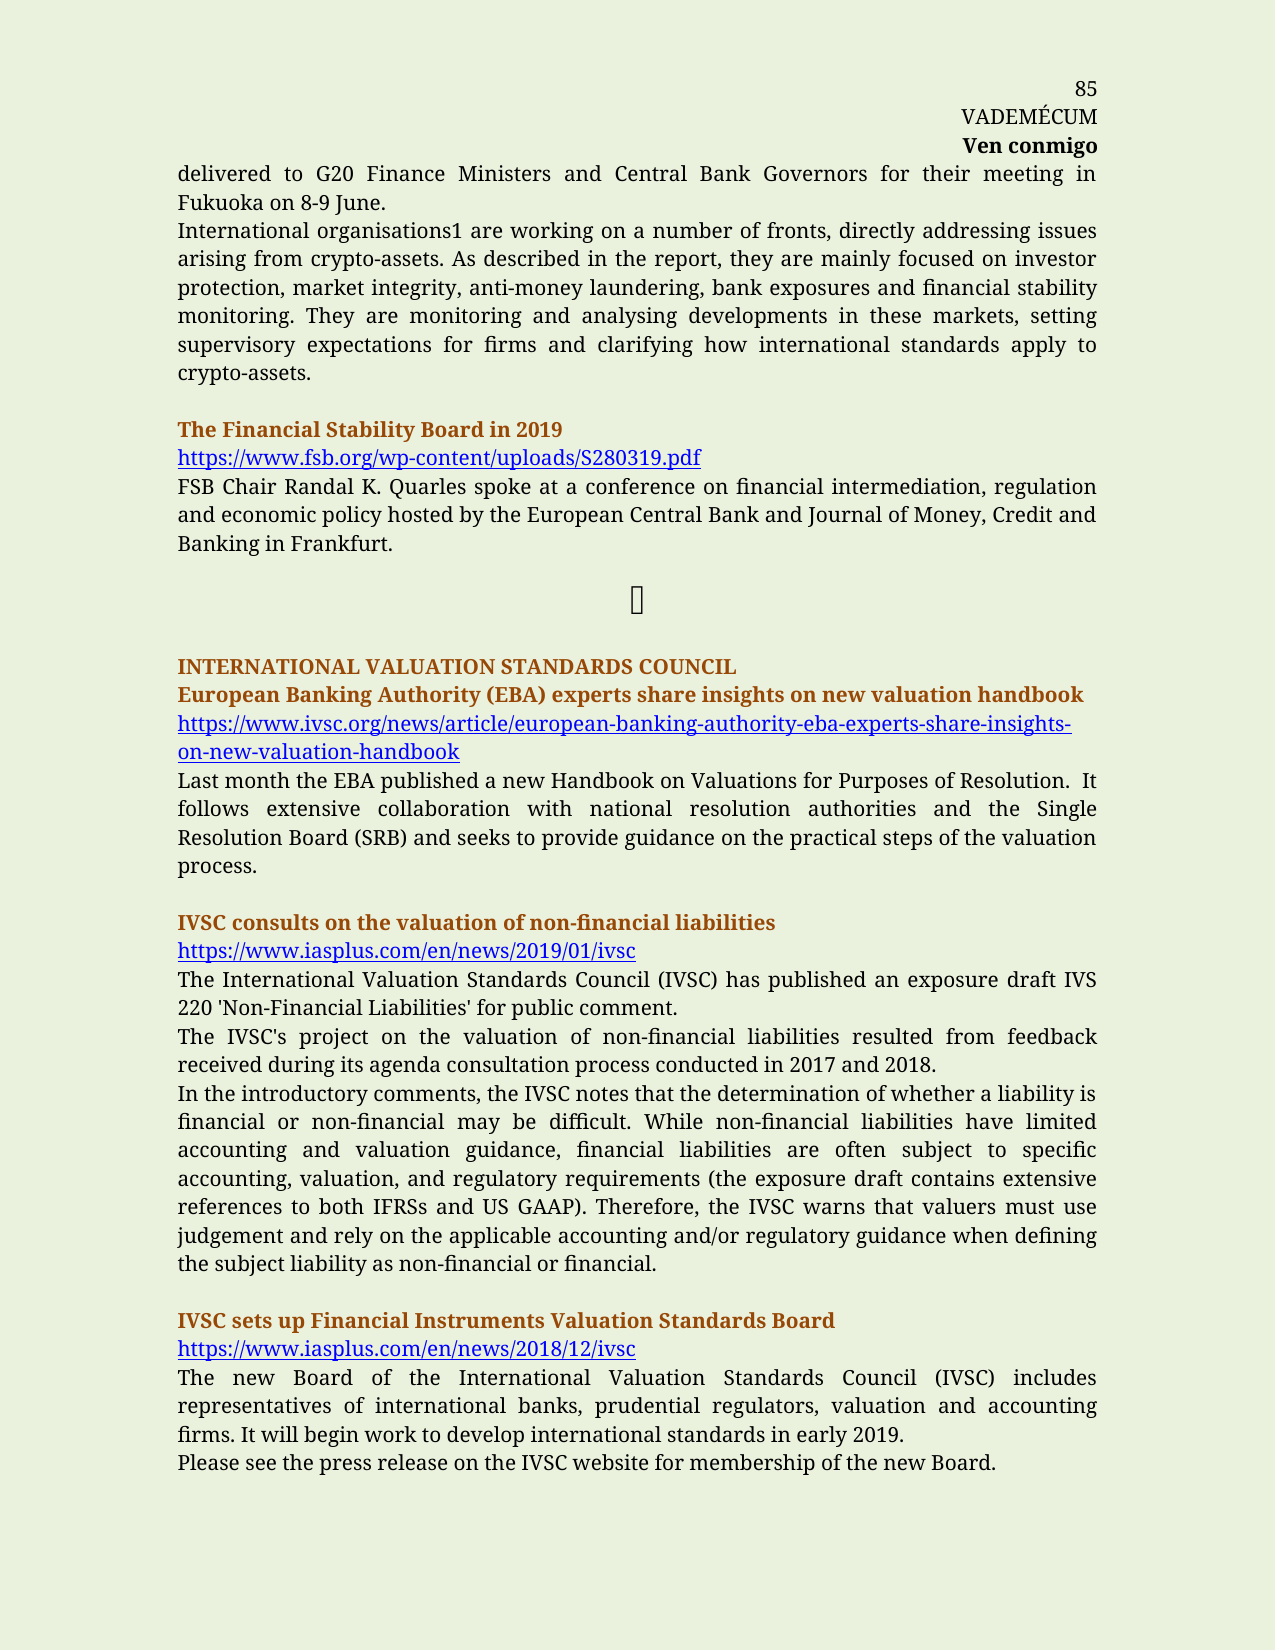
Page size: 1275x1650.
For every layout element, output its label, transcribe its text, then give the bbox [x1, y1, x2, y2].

text The IVSC's project on the valuation of non-financial liabilities resulted from feedback received during its agenda consultation process conducted in 2017 and 2018. [177, 1022, 1098, 1079]
text Please see the press release on the IVSC website for membership of the new Board. [177, 1448, 1098, 1477]
text European Banking Authority (EBA) experts share insights on new valuation handbook [177, 681, 1098, 709]
text INTERNATIONAL VALUATION STANDARDS COUNCIL [177, 652, 1098, 681]
text International organisations1 are working on a number of fronts, directly addressing issues arising from crypto-assets. As described in the report, they are mainly focused on investor protection, market integrity, anti-money laundering, bank exposures and financial stability monitoring. They are monitoring and analysing developments in these markets, setting supervisory expectations for firms and clarifying how international standards apply to crypto-assets. [177, 216, 1098, 387]
text The new Board of the International Valuation Standards Council (IVSC) includes representatives of international banks, prudential regulators, valuation and accounting firms. It will begin work to develop international standards in early 2019. [177, 1363, 1098, 1448]
text https://www.iasplus.com/en/news/2019/01/ivsc [177, 936, 1098, 965]
text FSB Chair Randal K. Quarles spoke at a conference on financial intermediation, regulation and economic policy hosted by the European Central Bank and Journal of Money, Credit and Banking in Frankfurt. [177, 472, 1098, 557]
text The Financial Stability Board in 2019 [177, 415, 1098, 443]
text IVSC sets up Financial Instruments Valuation Standards Board [177, 1306, 1098, 1334]
text https://www.iasplus.com/en/news/2018/12/ivsc [177, 1334, 1098, 1363]
text In the introductory comments, the IVSC notes that the determination of whether a liability is financial or non-financial may be difficult. While non-financial liabilities have limited accounting and valuation guidance, financial liabilities are often subject to specific accounting, valuation, and regulatory requirements (the exposure draft contains extensive references to both IFRSs and US GAAP). Therefore, the IVSC warns that valuers must use judgement and rely on the applicable accounting and/or regulatory guidance when defining the subject liability as non-financial or financial. [177, 1079, 1098, 1278]
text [177, 159, 1098, 216]
text https://www.fsb.org/wp-content/uploads/S280319.pdf [177, 443, 1098, 472]
text Last month the EBA published a new Handbook on Valuations for Purposes of Resolution. It follows extensive collaboration with national resolution authorities and the Single Resolution Board (SRB) and seeks to provide guidance on the practical steps of the valuation process. [177, 766, 1098, 879]
text https://www.ivsc.org/news/article/european-banking-authority-eba-experts-share-insights-on-new-valuation-handbook [177, 709, 1098, 766]
text IVSC consults on the valuation of non-financial liabilities [177, 908, 1098, 936]
text The International Valuation Standards Council (IVSC) has published an exposure draft IVS 220 'Non-Financial Liabilities' for public comment. [177, 965, 1098, 1022]
